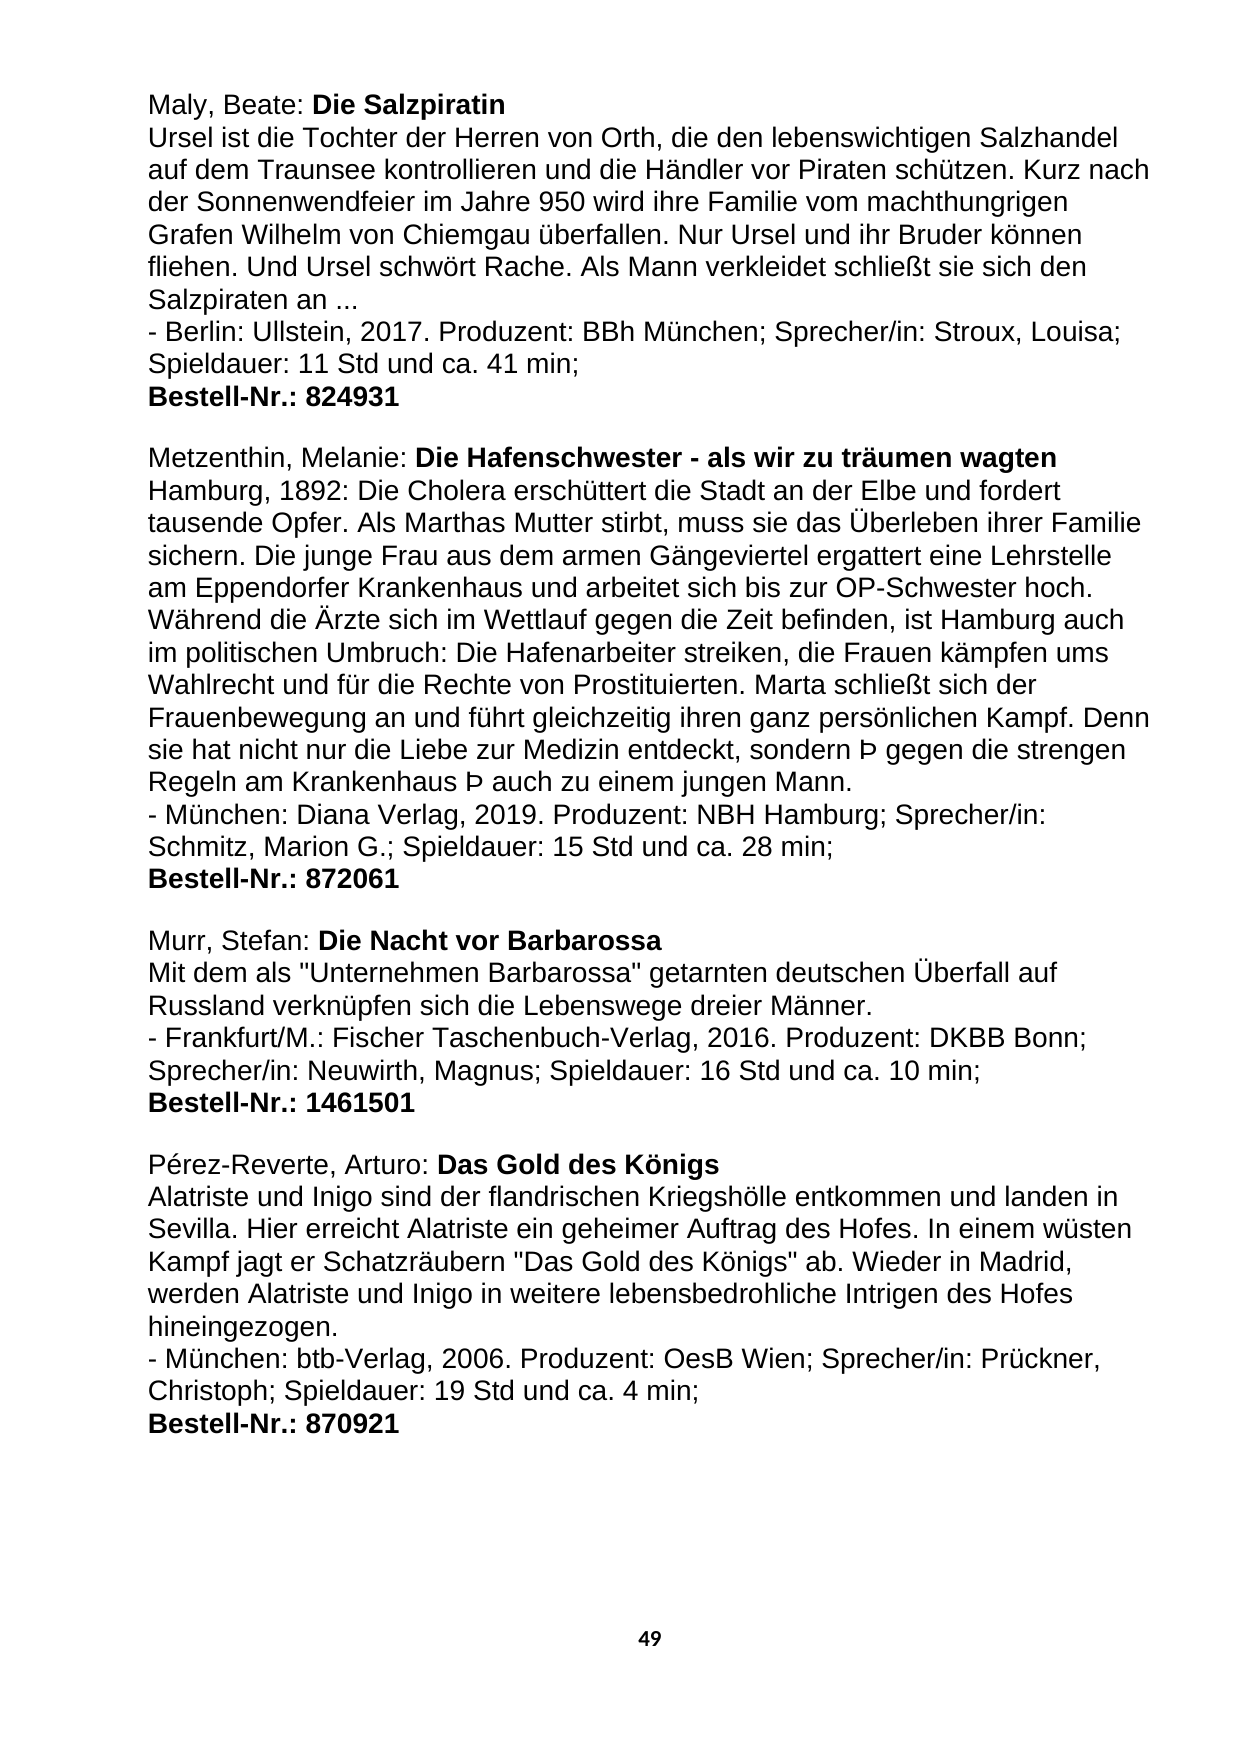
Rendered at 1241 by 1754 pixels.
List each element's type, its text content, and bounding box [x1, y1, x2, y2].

text Maly, Beate: Die Salzpiratin Ursel ist die Tochter der Herren von Orth, die den lebenswichtigen Salzhandel auf dem Traunsee kontrollieren und die Händler vor Piraten schützen. Kurz nach der Sonnenwendfeier im Jahre 950 wird ihre Familie vom machthungrigen Grafen Wilhelm von Chiemgau überfallen. Nur Ursel und ihr Bruder können fliehen. Und Ursel schwört Rache. Als Mann verkleidet schließt sie sich den Salzpiraten an ... - Berlin: Ullstein, 2017. Produzent: BBh München; Sprecher/in: Stroux, Louisa; Spieldauer: 11 Std und ca. 41 min; Bestell-Nr.: 824931 [148, 88, 1152, 412]
text Metzenthin, Melanie: Die Hafenschwester - als wir zu träumen wagten Hamburg, 1892: Die Cholera erschüttert die Stadt an der Elbe und fordert tausende Opfer. Als Marthas Mutter stirbt, muss sie das Überleben ihrer Familie sichern. Die junge Frau aus dem armen Gängeviertel ergattert eine Lehrstelle am Eppendorfer Krankenhaus und arbeitet sich bis zur OP-Schwester hoch. Während die Ärzte sich im Wettlauf gegen die Zeit befinden, ist Hamburg auch im politischen Umbruch: Die Hafenarbeiter streiken, die Frauen kämpfen ums Wahlrecht und für die Rechte von Prostituierten. Marta schließt sich der Frauenbewegung an und führt gleichzeitig ihren ganz persönlichen Kampf. Denn sie hat nicht nur die Liebe zur Medizin entdeckt, sondern Þ gegen die strengen Regeln am Krankenhaus Þ auch zu einem jungen Mann. - München: Diana Verlag, 2019. Produzent: NBH Hamburg; Sprecher/in: Schmitz, Marion G.; Spieldauer: 15 Std und ca. 28 min; Bestell-Nr.: 872061 [148, 441, 1152, 895]
text Pérez-Reverte, Arturo: Das Gold des Königs Alatriste und Inigo sind der flandrischen Kriegshölle entkommen und landen in Sevilla. Hier erreicht Alatriste ein geheimer Auftrag des Hofes. In einem wüsten Kampf jagt er Schatzräubern "Das Gold des Königs" ab. Wieder in Madrid, werden Alatriste und Inigo in weitere lebensbedrohliche Intrigen des Hofes hineingezogen. - München: btb-Verlag, 2006. Produzent: OesB Wien; Sprecher/in: Prückner, Christoph; Spieldauer: 19 Std und ca. 4 min; Bestell-Nr.: 870921 [148, 1148, 1152, 1439]
text Murr, Stefan: Die Nacht vor Barbarossa Mit dem als "Unternehmen Barbarossa" getarnten deutschen Überfall auf Russland verknüpfen sich die Lebenswege dreier Männer. - Frankfurt/M.: Fischer Taschenbuch-Verlag, 2016. Produzent: DKBB Bonn; Sprecher/in: Neuwirth, Magnus; Spieldauer: 16 Std und ca. 10 min; Bestell-Nr.: 1461501 [148, 924, 1152, 1118]
